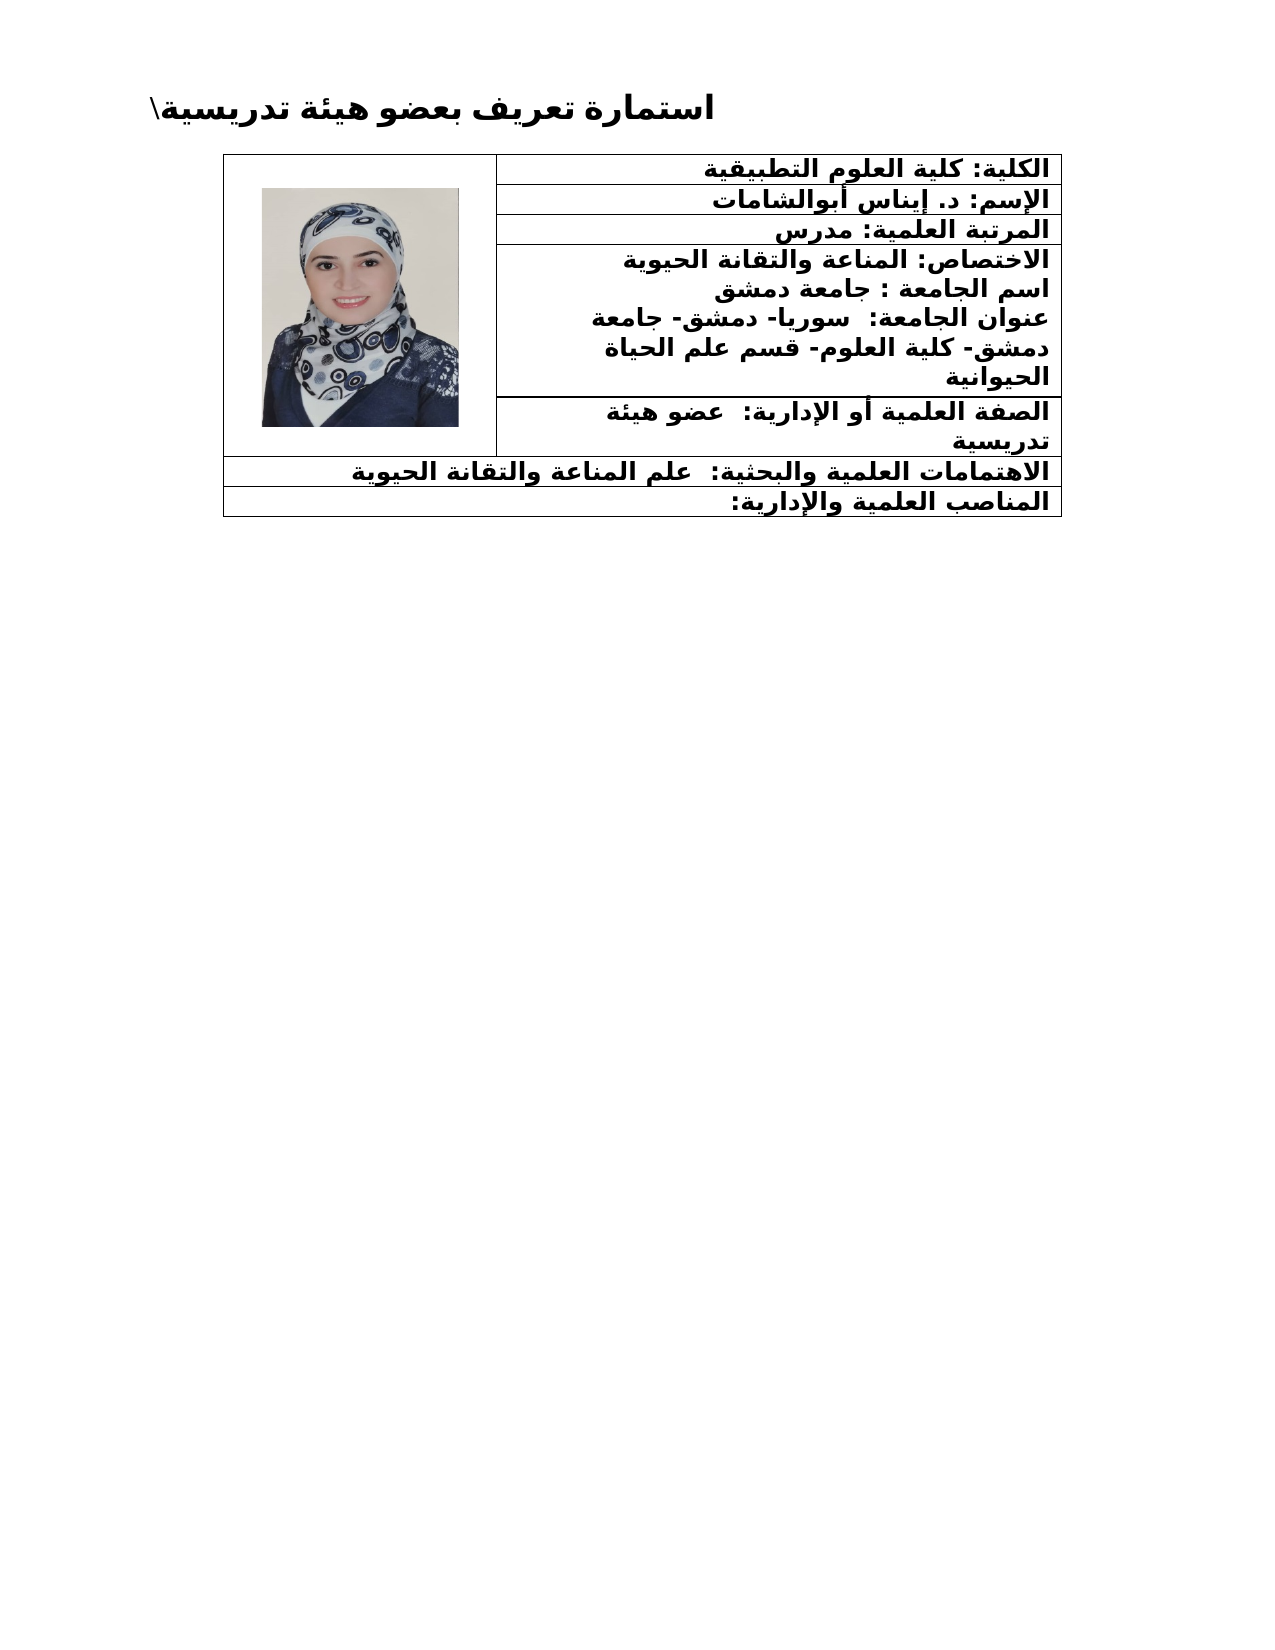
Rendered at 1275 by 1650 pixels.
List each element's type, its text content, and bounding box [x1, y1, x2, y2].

table_cell الاهتمامات العلمية والبحثية: علم المناعة والتقانة الحيوية [224, 457, 1061, 486]
table_cell المرتبة العلمية: مدرس [497, 215, 1061, 244]
table_cell الإسم: د. إيناس أبوالشامات [497, 185, 1061, 214]
table_cell الصفة العلمية أو الإدارية: عضو هيئة تدريسية [497, 398, 1061, 456]
table_header الكلية: كلية العلوم التطبيقية [497, 155, 1061, 184]
table_cell المناصب العلمية والإدارية: [224, 487, 1061, 516]
table_cell الاختصاص: المناعة والتقانة الحيوية اسم الجامعة : جامعة دمشق عنوان الجامعة: سوريا- دمشق- جامعة دمشق- كلية العلوم- قسم علم الحياة الحيوانية [497, 245, 1061, 396]
table_header [224, 155, 496, 456]
picture [261, 188, 459, 427]
text \استمارة تعريف بعضو هيئة تدريسية [150, 89, 1125, 127]
